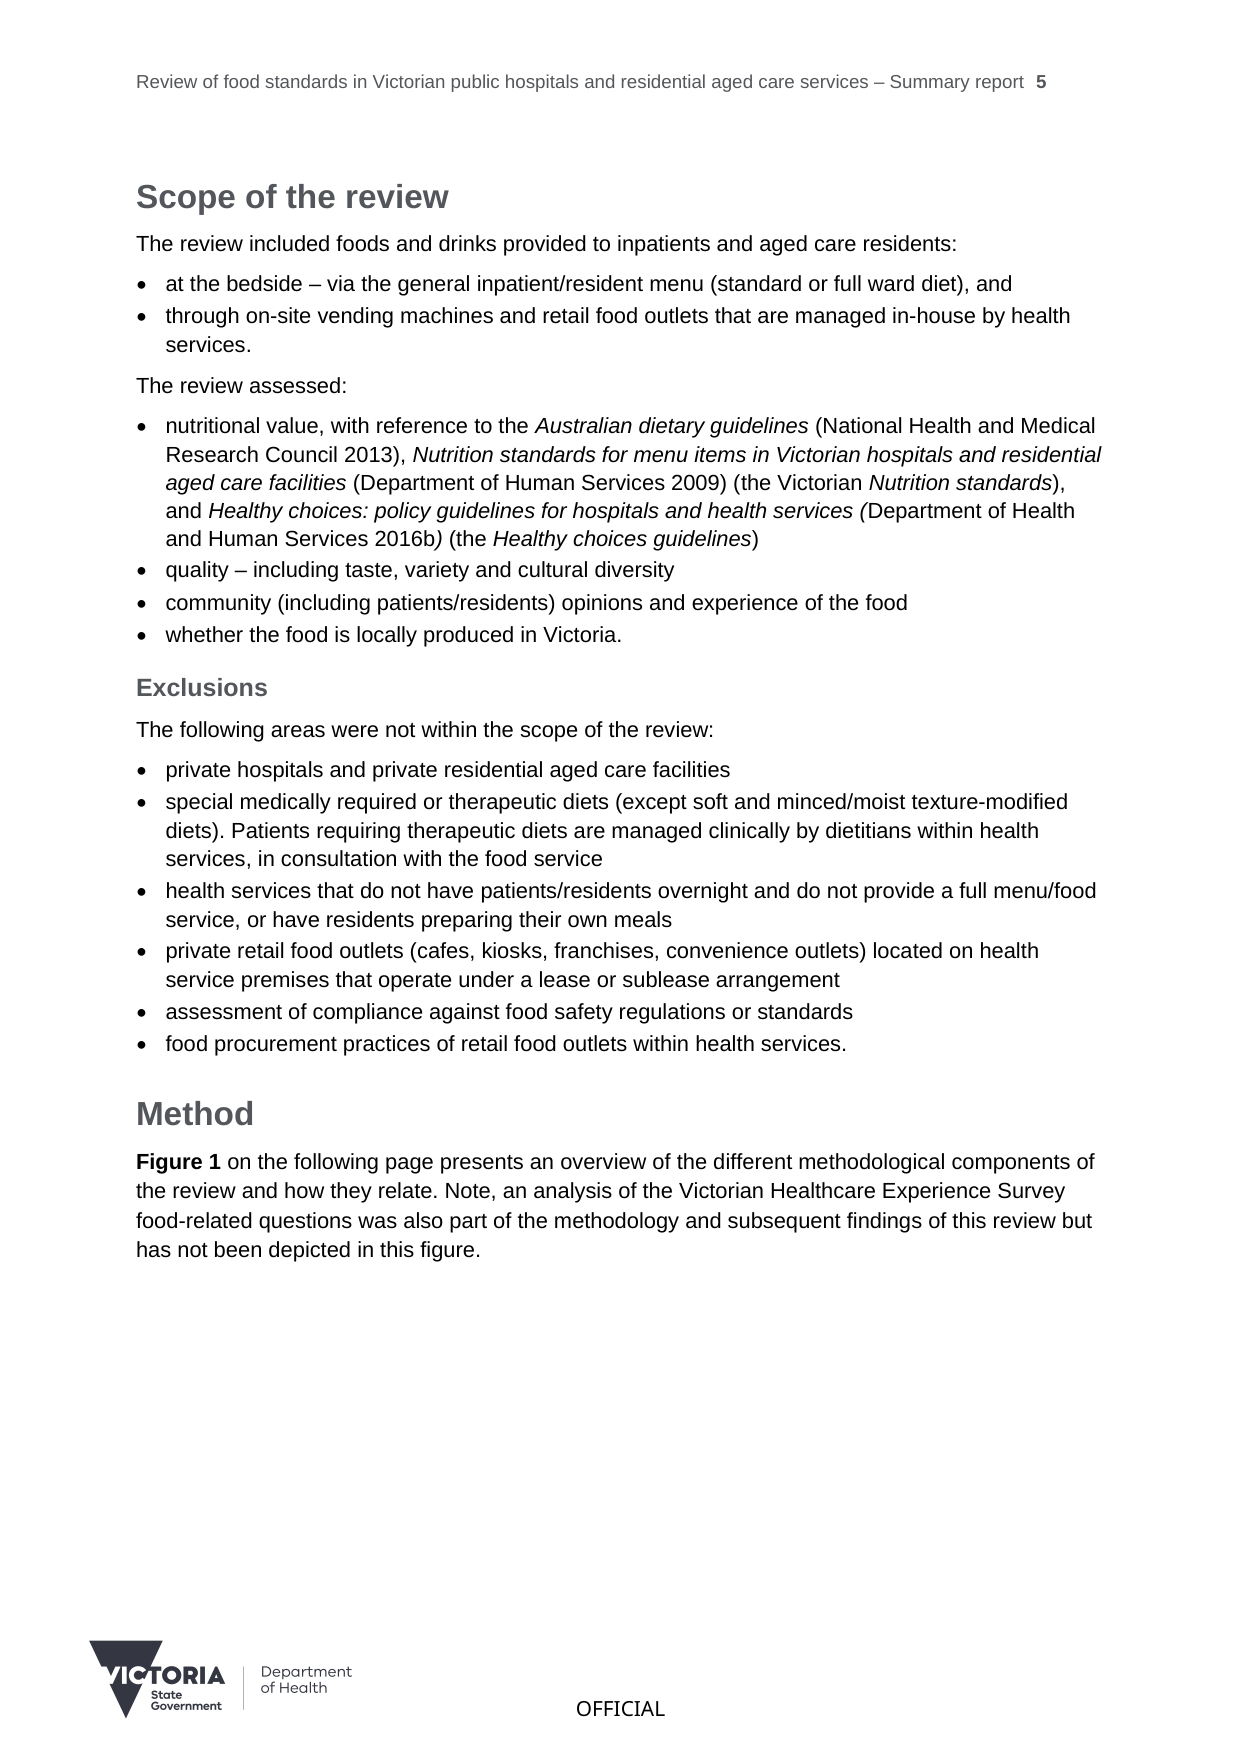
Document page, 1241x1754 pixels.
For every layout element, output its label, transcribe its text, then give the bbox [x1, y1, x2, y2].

subtitle Exclusions [136, 673, 1104, 702]
list food procurement practices of retail food outlets within health services. [136, 1029, 1104, 1057]
list through on-site vending machines and retail food outlets that are managed in-house by health services. [136, 301, 1104, 357]
list quality – including taste, variety and cultural diversity [136, 555, 1104, 583]
list nutritional value, with reference to the Australian dietary guidelines (National Health and Medical Research Council 2013), Nutrition standards for menu items in Victorian hospitals and residential aged care facilities (Department of Human Services 2009) (the Victorian Nutrition standards), and Healthy choices: policy guidelines for hospitals and health services (Department of Health and Human Services 2016b) (the Healthy choices guidelines) [136, 410, 1104, 551]
list private hospitals and private residential aged care facilities [136, 755, 1104, 783]
list whether the food is locally produced in Victoria. [136, 620, 1104, 648]
list health services that do not have patients/residents overnight and do not provide a full menu/food service, or have residents preparing their own meals [136, 876, 1104, 932]
list special medically required or therapeutic diets (except soft and minced/moist texture-modified diets). Patients requiring therapeutic diets are managed clinically by dietitians within health services, in consultation with the food service [136, 787, 1104, 871]
text The review included foods and drinks provided to inpatients and aged care residents: [136, 228, 1104, 256]
text The review assessed: [136, 370, 1104, 398]
text The following areas were not within the scope of the review: [136, 714, 1104, 742]
subtitle Method [136, 1094, 1104, 1133]
picture [0, 1595, 1241, 1754]
subtitle Scope of the review [136, 177, 1104, 216]
list assessment of compliance against food safety regulations or standards [136, 996, 1104, 1024]
list community (including patients/residents) opinions and experience of the food [136, 587, 1104, 616]
list private retail food outlets (cafes, kiosks, franchises, convenience outlets) located on health service premises that operate under a lease or sublease arrangement [136, 936, 1104, 992]
text Figure 1 on the following page presents an overview of the different methodological components of the review and how they relate. Note, an analysis of the Victorian Healthcare Experience Survey food-related questions was also part of the methodology and subsequent findings of this review but has not been depicted in this figure. [136, 1145, 1104, 1262]
list at the bedside – via the general inpatient/resident menu (standard or full ward diet), and [136, 269, 1104, 297]
